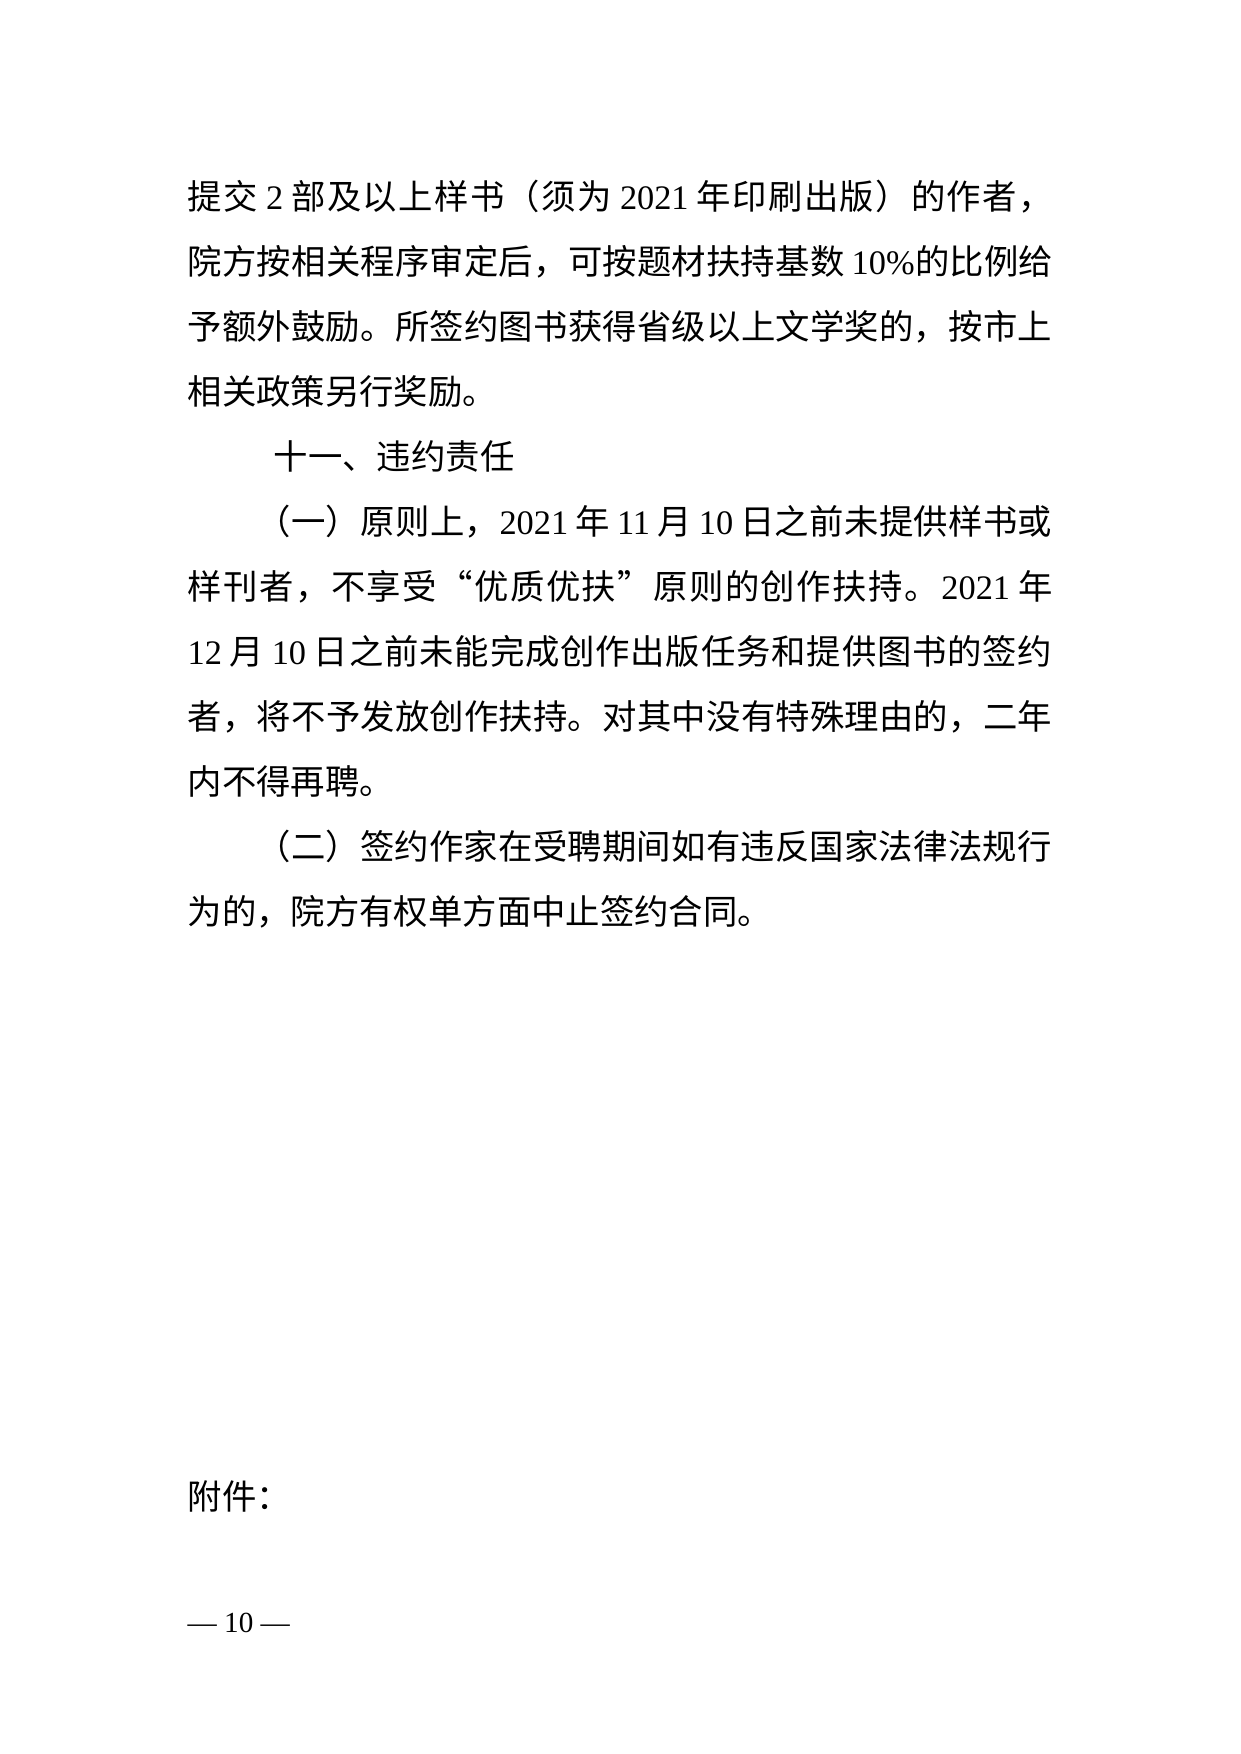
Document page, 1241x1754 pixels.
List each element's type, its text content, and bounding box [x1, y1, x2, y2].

text 十一、违约责任 [187, 422, 1053, 487]
text （一）原则上，2021年11月10日之前未提供样书或样刊者，不享受“优质优扶”原则的创作扶持。2021年12月10日之前未能完成创作出版任务和提供图书的签约者，将不予发放创作扶持。对其中没有特殊理由的，二年内不得再聘。 [187, 487, 1053, 812]
text 附件： [187, 1462, 1053, 1527]
text （二）签约作家在受聘期间如有违反国家法律法规行为的，院方有权单方面中止签约合同。 [187, 812, 1053, 942]
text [187, 162, 1053, 422]
